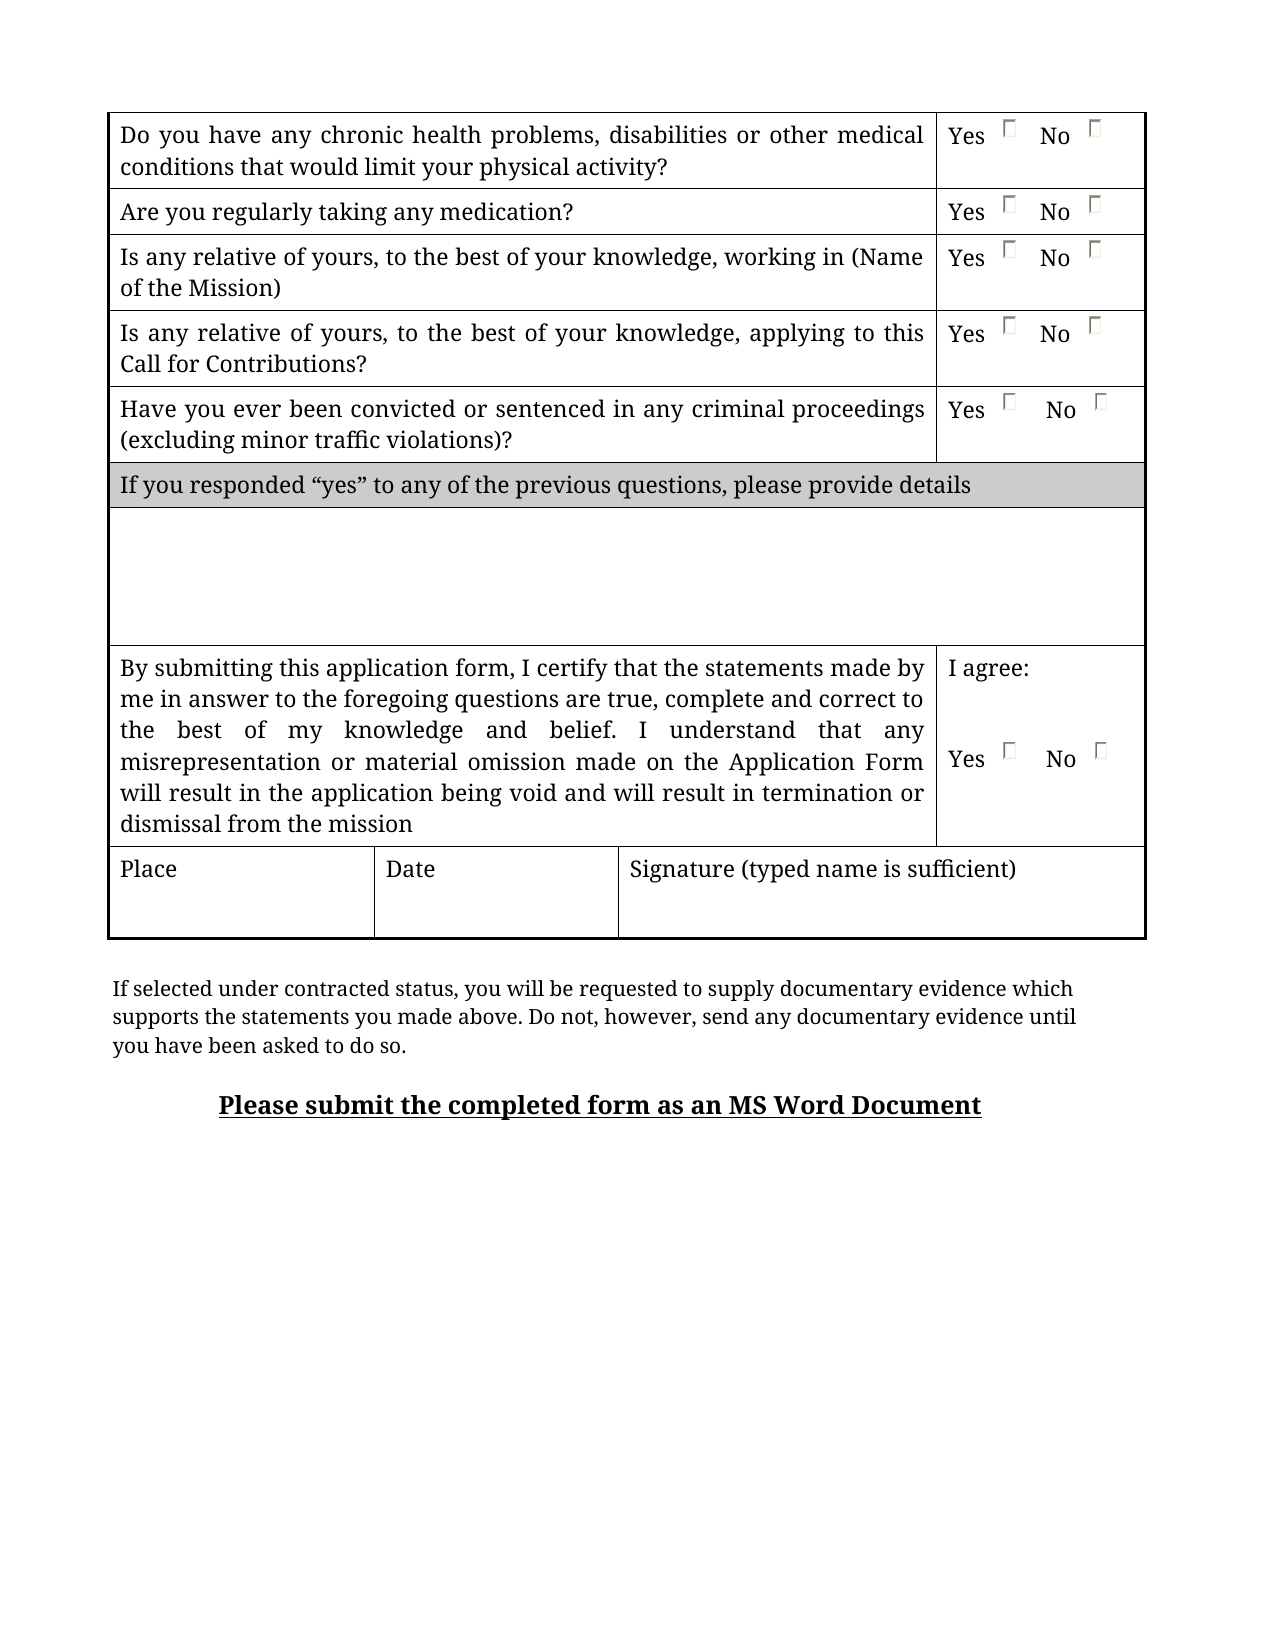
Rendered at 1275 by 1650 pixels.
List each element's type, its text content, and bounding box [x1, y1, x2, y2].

table_cell Place [110, 847, 374, 937]
table_cell Yes No [937, 235, 1144, 310]
table_cell Signature (typed name is sufficient) [619, 847, 1144, 937]
table_cell Is any relative of yours, to the best of your knowledge, working in (Name of the Mission) [110, 235, 936, 310]
table_cell Is any relative of yours, to the best of your knowledge, applying to this Call for Contributions? [110, 311, 936, 386]
table_cell If you responded “yes” to any of the previous questions, please provide details [110, 463, 1144, 507]
text Please submit the completed form as an MS Word Document [112, 1088, 1088, 1122]
table_cell Have you ever been convicted or sentenced in any criminal proceedings (excluding minor traffic violations)? [110, 387, 936, 462]
table_cell Date [375, 847, 618, 937]
table_cell By submitting this application form, I certify that the statements made by me in answer to the foregoing questions are true, complete and correct to the best of my knowledge and belief. I understand that any misrepresentation or material omission made on the Application Form will result in the application being void and will result in termination or dismissal from the mission [110, 646, 936, 846]
table_cell Yes No [937, 113, 1144, 188]
table_cell Yes No [937, 387, 1144, 462]
table_cell Yes No [937, 311, 1144, 386]
table_cell I agree: Yes No [937, 646, 1144, 846]
table_cell [110, 508, 1144, 644]
table_cell Yes No [937, 189, 1144, 234]
table_cell Are you regularly taking any medication? [110, 189, 936, 234]
table_cell Do you have any chronic health problems, disabilities or other medical conditions that would limit your physical activity? [110, 113, 936, 188]
text If selected under contracted status, you will be requested to supply documentary evidence which supports the statements you made above. Do not, however, send any documentary evidence until you have been asked to do so. [112, 974, 1088, 1059]
